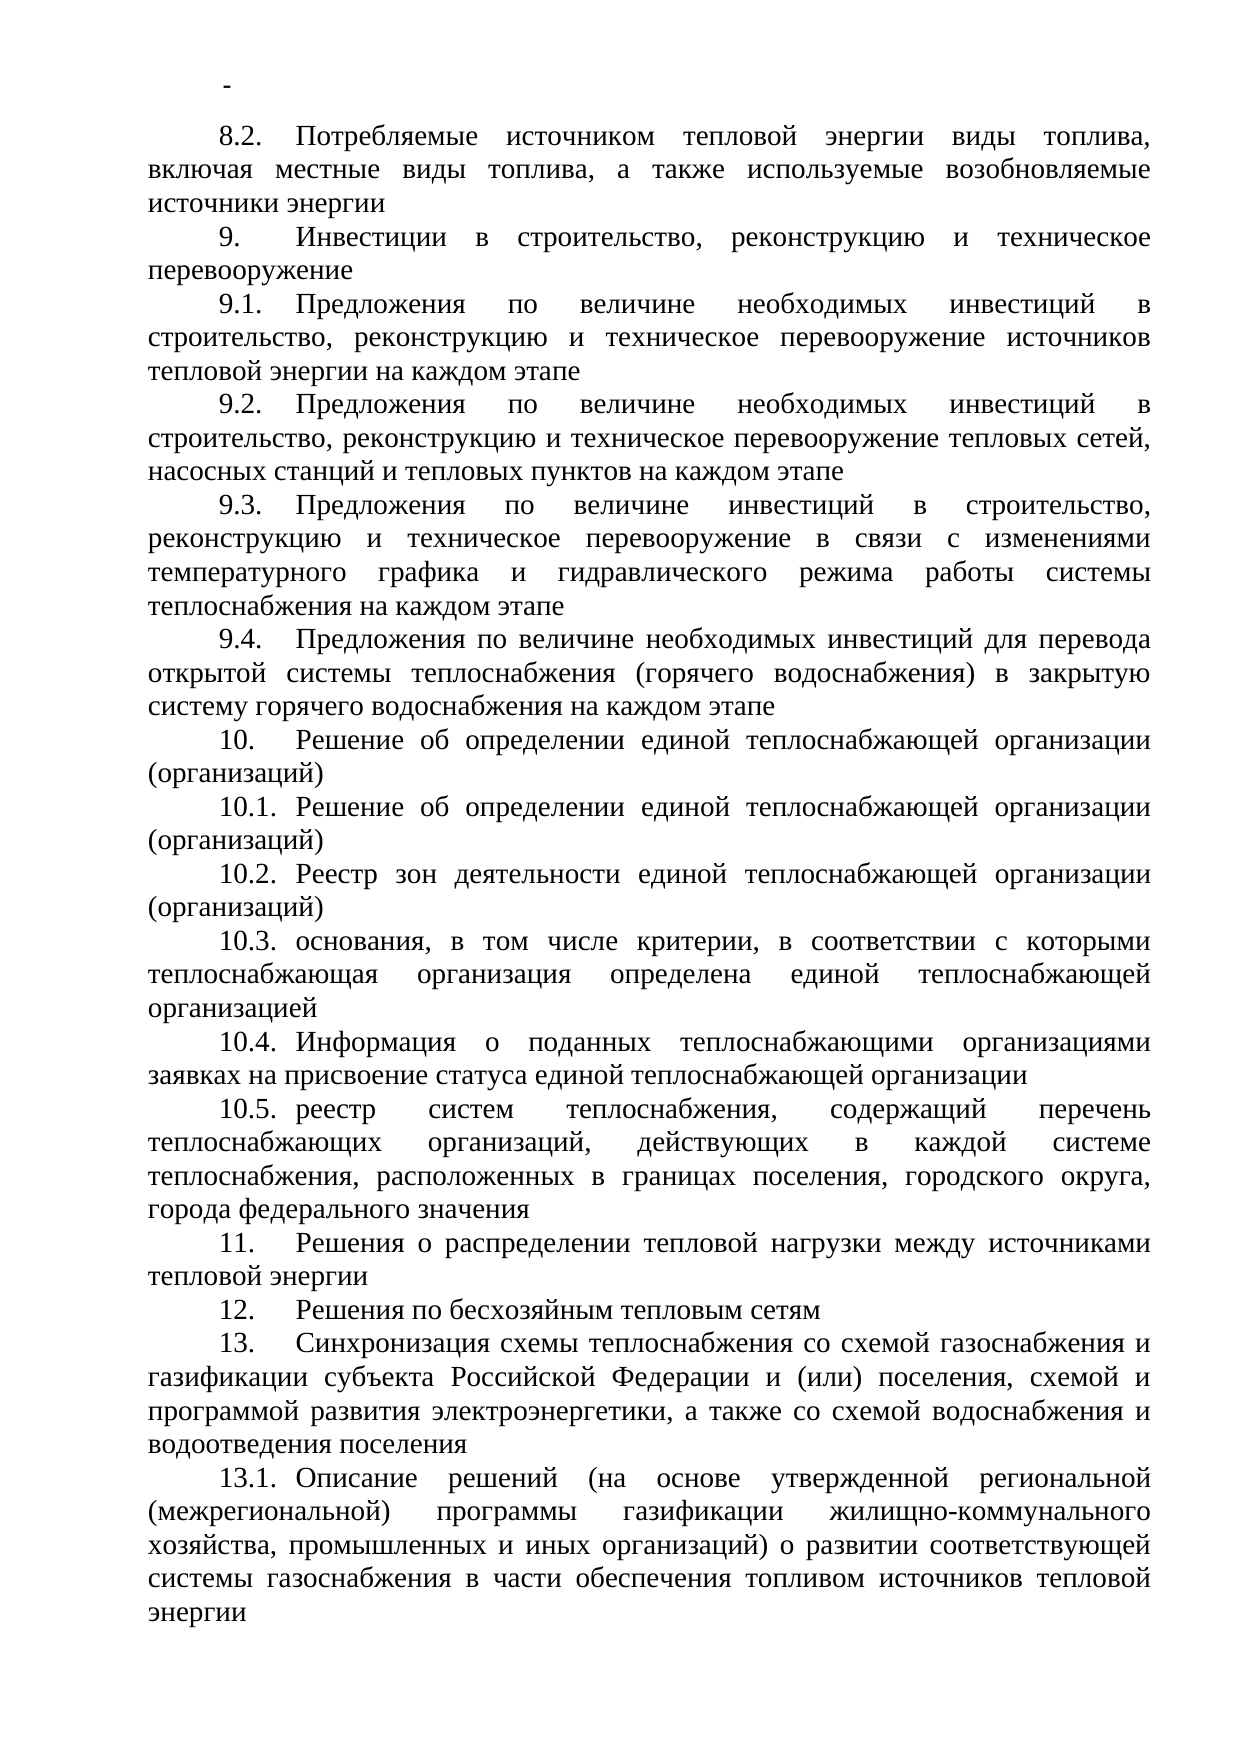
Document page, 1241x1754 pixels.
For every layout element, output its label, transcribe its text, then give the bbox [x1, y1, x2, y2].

text 9.4. Предложения по величине необходимых инвестиций для перевода открытой системы теплоснабжения (горячего водоснабжения) в закрытую систему горячего водоснабжения на каждом этапе [148, 621, 1152, 722]
text 10. Решение об определении единой теплоснабжающей организации (организаций) [148, 722, 1152, 789]
text 10.3. основания, в том числе критерии, в соответствии с которыми теплоснабжающая организация определена единой теплоснабжающей организацией [148, 923, 1152, 1024]
text 10.4. Информация о поданных теплоснабжающими организациями заявках на присвоение статуса единой теплоснабжающей организации [148, 1024, 1152, 1091]
text 8.2. Потребляемые источником тепловой энергии виды топлива, включая местные виды топлива, а также используемые возобновляемые источники энергии [148, 118, 1152, 219]
text 9.1. Предложения по величине необходимых инвестиций в строительство, реконструкцию и техническое перевооружение источников тепловой энергии на каждом этапе [148, 286, 1152, 386]
text 10.5. реестр систем теплоснабжения, содержащий перечень теплоснабжающих организаций, действующих в каждой системе теплоснабжения, расположенных в границах поселения, городского округа, города федерального значения [148, 1091, 1152, 1225]
text 13.1. Описание решений (на основе утвержденной региональной (межрегиональной) программы газификации жилищно-коммунального хозяйства, промышленных и иных организаций) о развитии соответствующей системы газоснабжения в части обеспечения топливом источников тепловой энергии [148, 1460, 1152, 1627]
text 10.2. Реестр зон деятельности единой теплоснабжающей организации (организаций) [148, 856, 1152, 923]
text 9.2. Предложения по величине необходимых инвестиций в строительство, реконструкцию и техническое перевооружение тепловых сетей, насосных станций и тепловых пунктов на каждом этапе [148, 386, 1152, 487]
text 13. Синхронизация схемы теплоснабжения со схемой газоснабжения и газификации субъекта Российской Федерации и (или) поселения, схемой и программой развития электроэнергетики, а также со схемой водоснабжения и водоотведения поселения [148, 1326, 1152, 1460]
text 9. Инвестиции в строительство, реконструкцию и техническое перевооружение [148, 219, 1152, 286]
text 10.1. Решение об определении единой теплоснабжающей организации (организаций) [148, 789, 1152, 856]
text 9.3. Предложения по величине инвестиций в строительство, реконструкцию и техническое перевооружение в связи с изменениями температурного графика и гидравлического режима работы системы теплоснабжения на каждом этапе [148, 487, 1152, 621]
text 11. Решения о распределении тепловой нагрузки между источниками тепловой энергии [148, 1225, 1152, 1292]
text 12. Решения по бесхозяйным тепловым сетям [148, 1292, 1152, 1326]
